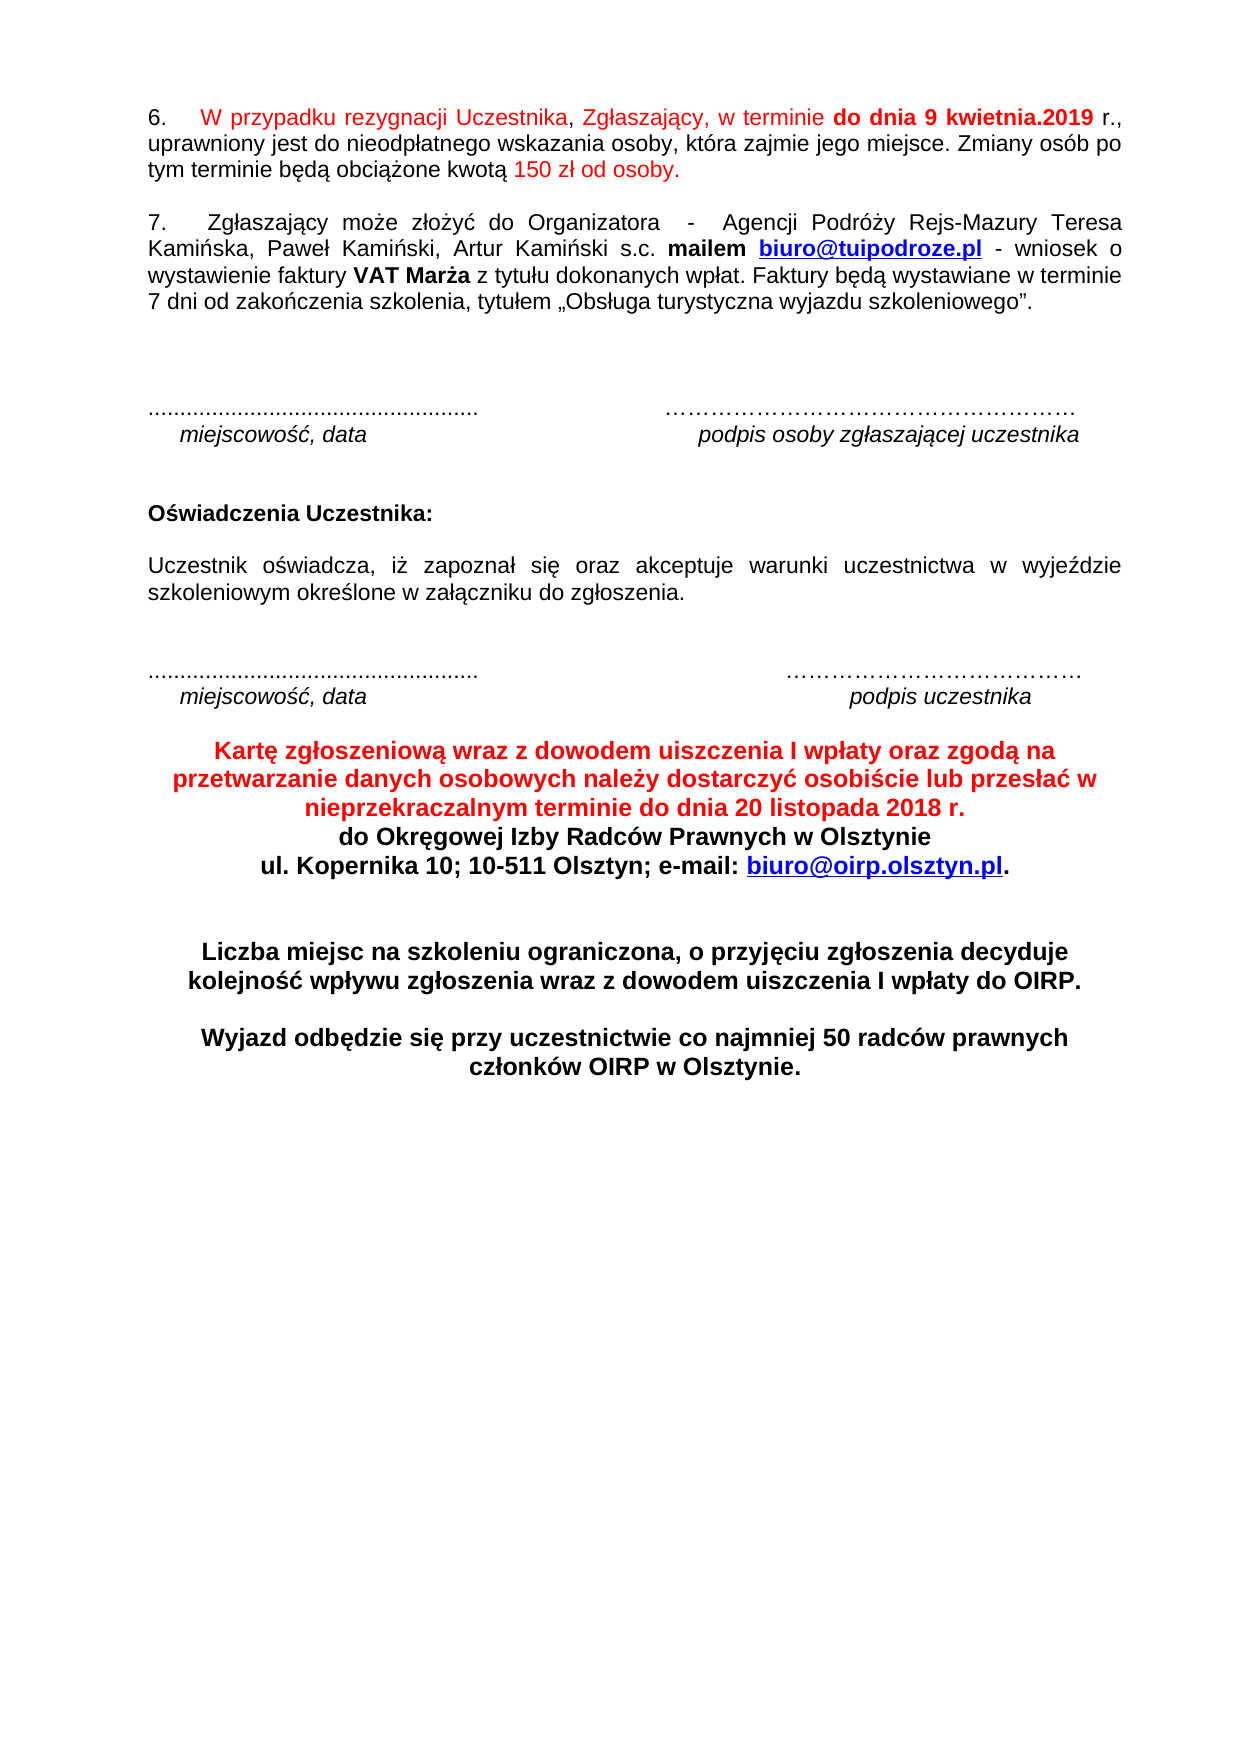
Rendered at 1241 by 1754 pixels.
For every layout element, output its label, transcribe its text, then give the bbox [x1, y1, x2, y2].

text miejscowość, data podpis osoby zgłaszającej uczestnika [148, 421, 1122, 447]
text ul. Kopernika 10; 10-511 Olsztyn; e-mail: biuro@oirp.olsztyn.pl. [148, 851, 1122, 879]
text Liczba miejsc na szkoleniu ograniczona, o przyjęciu zgłoszenia decyduje kolejność wpływu zgłoszenia wraz z dowodem uiszczenia I wpłaty do OIRP. [148, 937, 1122, 994]
text .................................................... ………………………………… [148, 657, 1122, 683]
text Uczestnik oświadcza, iż zapoznał się oraz akceptuje warunki uczestnictwa w wyjeździe szkoleniowym określone w załączniku do zgłoszenia. [148, 552, 1122, 605]
text Oświadczenia Uczestnika: [148, 500, 1122, 526]
text do Okręgowej Izby Radców Prawnych w Olsztynie [148, 822, 1122, 851]
text .................................................... ……………………………………………… [148, 394, 1122, 421]
text Kartę zgłoszeniową wraz z dowodem uiszczenia I wpłaty oraz zgodą na przetwarzanie danych osobowych należy dostarczyć osobiście lub przesłać w nieprzekraczalnym terminie do dnia 20 listopada 2018 r. [148, 736, 1122, 822]
text 7. Zgłaszający może złożyć do Organizatora - Agencji Podróży Rejs-Mazury Teresa Kamińska, Paweł Kamiński, Artur Kamiński s.c. mailem biuro@tuipodroze.pl - wniosek o wystawienie faktury VAT Marża z tytułu dokonanych wpłat. Faktury będą wystawiane w terminie 7 dni od zakończenia szkolenia, tytułem „Obsługa turystyczna wyjazdu szkoleniowego”. [148, 209, 1122, 314]
text 6. W przypadku rezygnacji Uczestnika, Zgłaszający, w terminie do dnia 9 kwietnia.2019 r., uprawniony jest do nieodpłatnego wskazania osoby, która zajmie jego miejsce. Zmiany osób po tym terminie będą obciążone kwotą 150 zł od osoby. [148, 103, 1122, 182]
text miejscowość, data podpis uczestnika [148, 683, 1122, 709]
text Wyjazd odbędzie się przy uczestnictwie co najmniej 50 radców prawnych członków OIRP w Olsztynie. [148, 1023, 1122, 1081]
